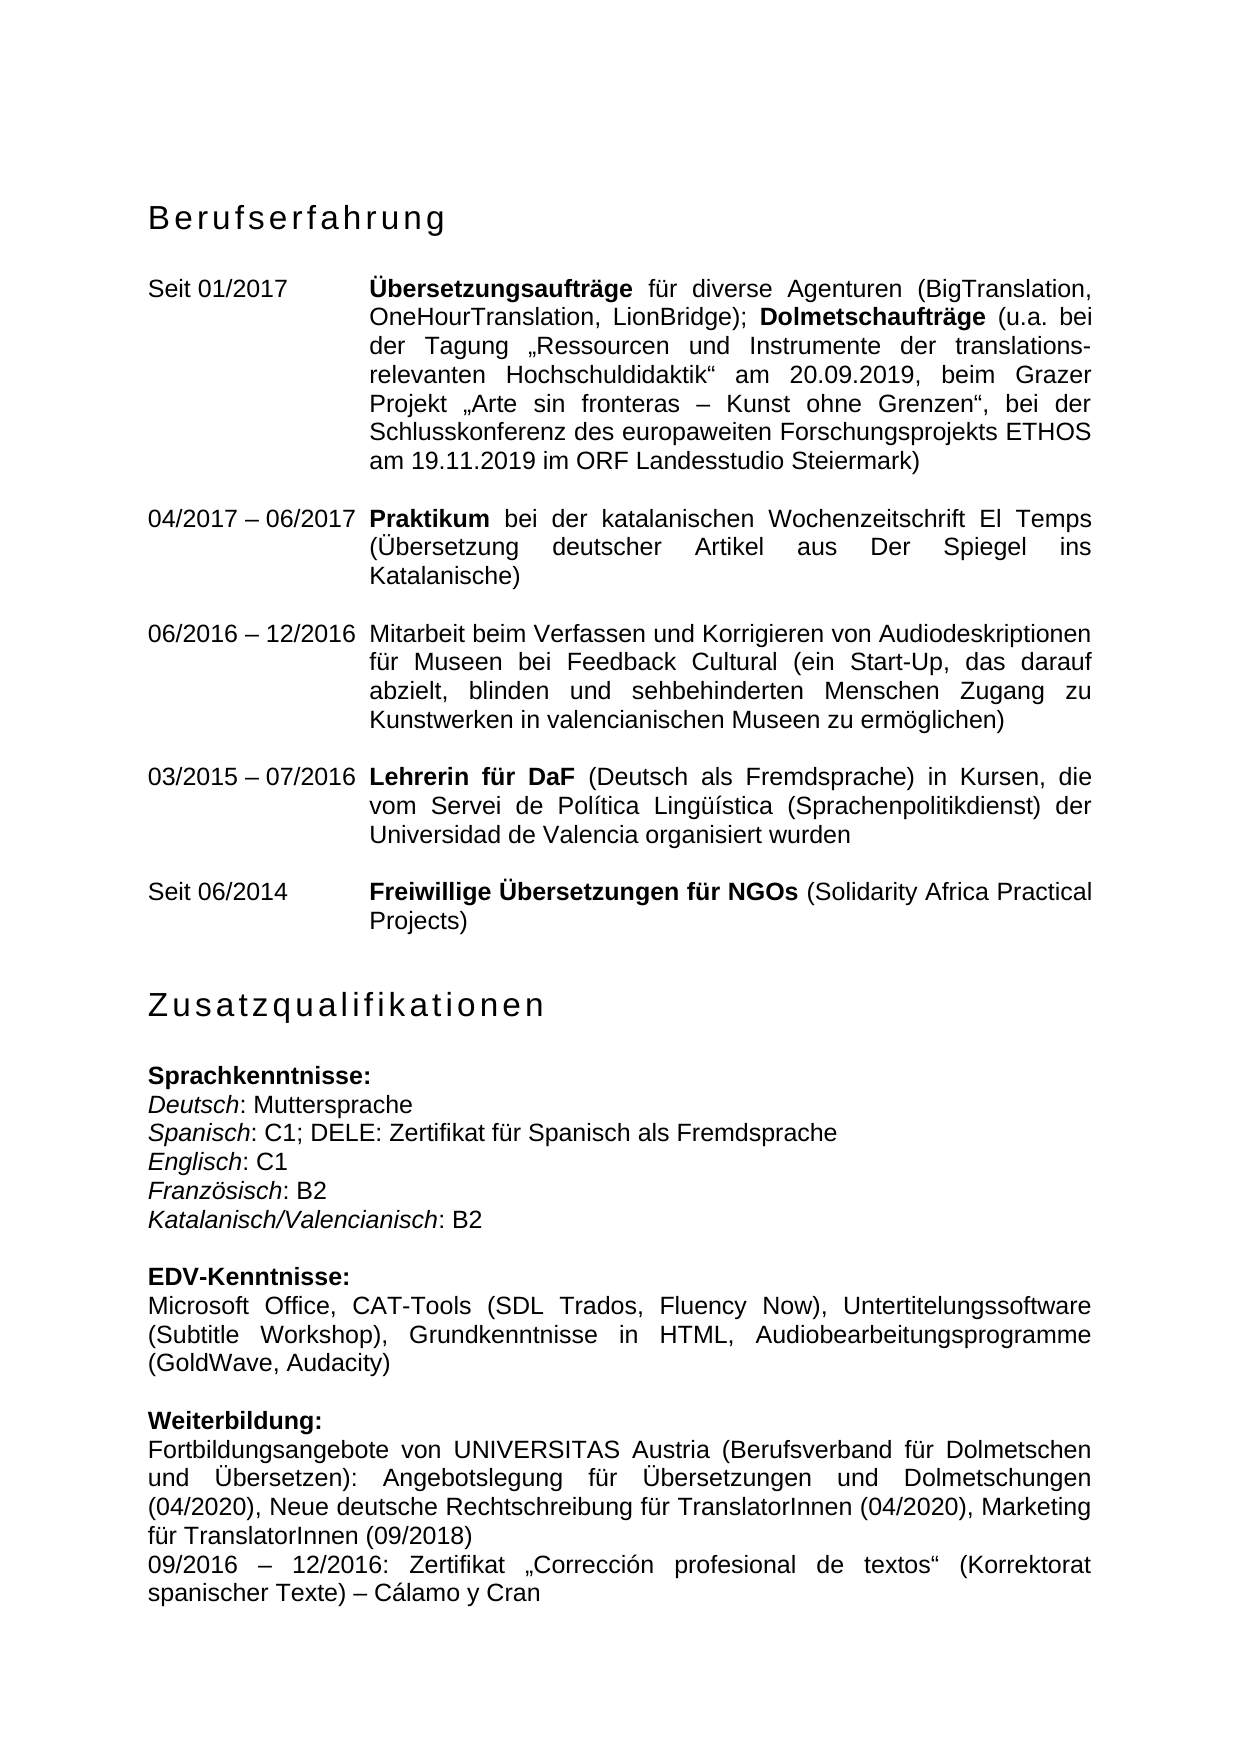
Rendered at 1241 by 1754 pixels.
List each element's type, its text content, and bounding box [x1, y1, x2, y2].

text Seit 06/2014 Freiwillige Übersetzungen für NGOs (Solidarity Africa Practical Projects) [148, 877, 1093, 935]
text 03/2015 – 07/2016 Lehrerin für DaF (Deutsch als Fremdsprache) in Kursen, die vom Servei de Política Lingüística (Sprachenpolitikdienst) der Universidad de Valencia organisiert wurden [148, 762, 1093, 849]
text Zusatzqualifikationen [148, 985, 1093, 1023]
text Englisch: C1 [148, 1147, 1093, 1176]
text Weiterbildung: [148, 1406, 1093, 1434]
text Deutsch: Muttersprache [148, 1089, 1093, 1118]
text Sprachkenntnisse: [148, 1061, 1093, 1089]
text EDV-Kenntnisse: [148, 1262, 1093, 1291]
text Seit 01/2017 Übersetzungsaufträge für diverse Agenturen (BigTranslation, OneHourTranslation, LionBridge); Dolmetschaufträge (u.a. bei der Tagung „Ressourcen und Instrumente der translations-relevanten Hochschuldidaktik“ am 20.09.2019, beim Grazer Projekt „Arte sin fronteras – Kunst ohne Grenzen“, bei der Schlusskonferenz des europaweiten Forschungsprojekts ETHOS am 19.11.2019 im ORF Landesstudio Steiermark) [148, 274, 1093, 475]
text Fortbildungsangebote von UNIVERSITAS Austria (Berufsverband für Dolmetschen und Übersetzen): Angebotslegung für Übersetzungen und Dolmetschungen (04/2020), Neue deutsche Rechtschreibung für TranslatorInnen (04/2020), Marketing für TranslatorInnen (09/2018) [148, 1434, 1093, 1549]
text Microsoft Office, CAT-Tools (SDL Trados, Fluency Now), Untertitelungssoftware (Subtitle Workshop), Grundkenntnisse in HTML, Audiobearbeitungsprogramme (GoldWave, Audacity) [148, 1291, 1093, 1377]
text 09/2016 – 12/2016: Zertifikat „Corrección profesional de textos“ (Korrektorat spanischer Texte) – Cálamo y Cran [148, 1549, 1093, 1607]
text Spanisch: C1; DELE: Zertifikat für Spanisch als Fremdsprache [148, 1118, 1093, 1147]
text 04/2017 – 06/2017 Praktikum bei der katalanischen Wochenzeitschrift El Temps (Übersetzung deutscher Artikel aus Der Spiegel ins Katalanische) [148, 504, 1093, 590]
text Französisch: B2 [148, 1176, 1093, 1204]
text 06/2016 – 12/2016 Mitarbeit beim Verfassen und Korrigieren von Audiodeskriptionen für Museen bei Feedback Cultural (ein Start-Up, das darauf abzielt, blinden und sehbehinderten Menschen Zugang zu Kunstwerken in valencianischen Museen zu ermöglichen) [148, 619, 1093, 734]
text Katalanisch/Valencianisch: B2 [148, 1204, 1093, 1233]
text Berufserfahrung [148, 198, 1093, 236]
